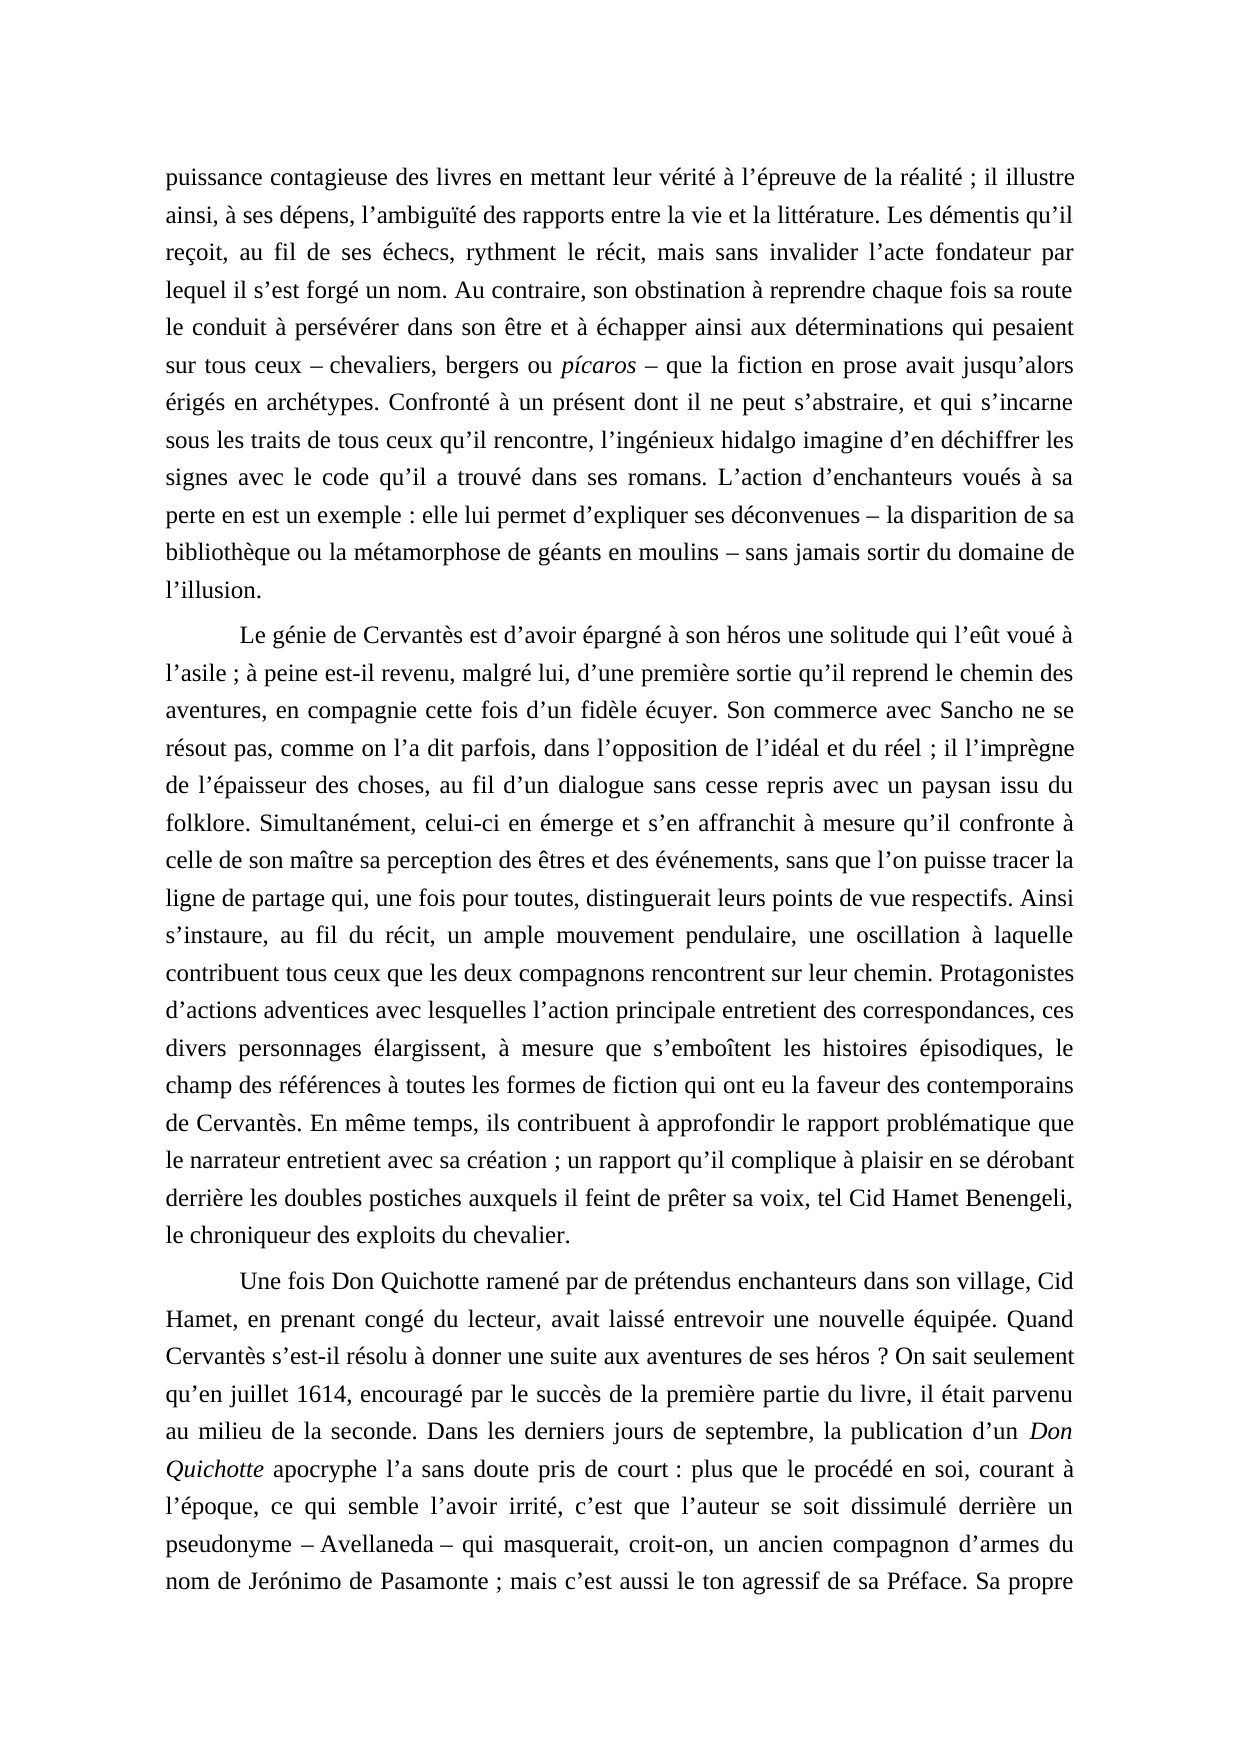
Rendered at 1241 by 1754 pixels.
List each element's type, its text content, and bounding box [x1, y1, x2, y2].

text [165, 153, 1075, 603]
text Le génie de Cervantès est d’avoir épargné à son héros une solitude qui l’eût voué à l’asile ; à peine est-il revenu, malgré lui, d’une première sortie qu’il reprend le chemin des aventures, en compagnie cette fois d’un fidèle écuyer. Son commerce avec Sancho ne se résout pas, comme on l’a dit parfois, dans l’opposition de l’idéal et du réel ; il l’imprègne de l’épaisseur des choses, au fil d’un dialogue sans cesse repris avec un paysan issu du folklore. Simultanément, celui-ci en émerge et s’en affranchit à mesure qu’il confronte à celle de son maître sa perception des êtres et des événements, sans que l’on puisse tracer la ligne de partage qui, une fois pour toutes, distinguerait leurs points de vue respectifs. Ainsi s’instaure, au fil du récit, un ample mouvement pendulaire, une oscillation à laquelle contribuent tous ceux que les deux compagnons rencontrent sur leur chemin. Protagonistes d’actions adventices avec lesquelles l’action principale entretient des correspondances, ces divers personnages élargissent, à mesure que s’emboîtent les histoires épisodiques, le champ des références à toutes les formes de fiction qui ont eu la faveur des contemporains de Cervantès. En même temps, ils contribuent à approfondir le rapport problématique que le narrateur entretient avec sa création ; un rapport qu’il complique à plaisir en se dérobant derrière les doubles postiches auxquels il feint de prêter sa voix, tel Cid Hamet Benengeli, le chroniqueur des exploits du chevalier. [165, 612, 1075, 1249]
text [165, 1258, 1075, 1595]
